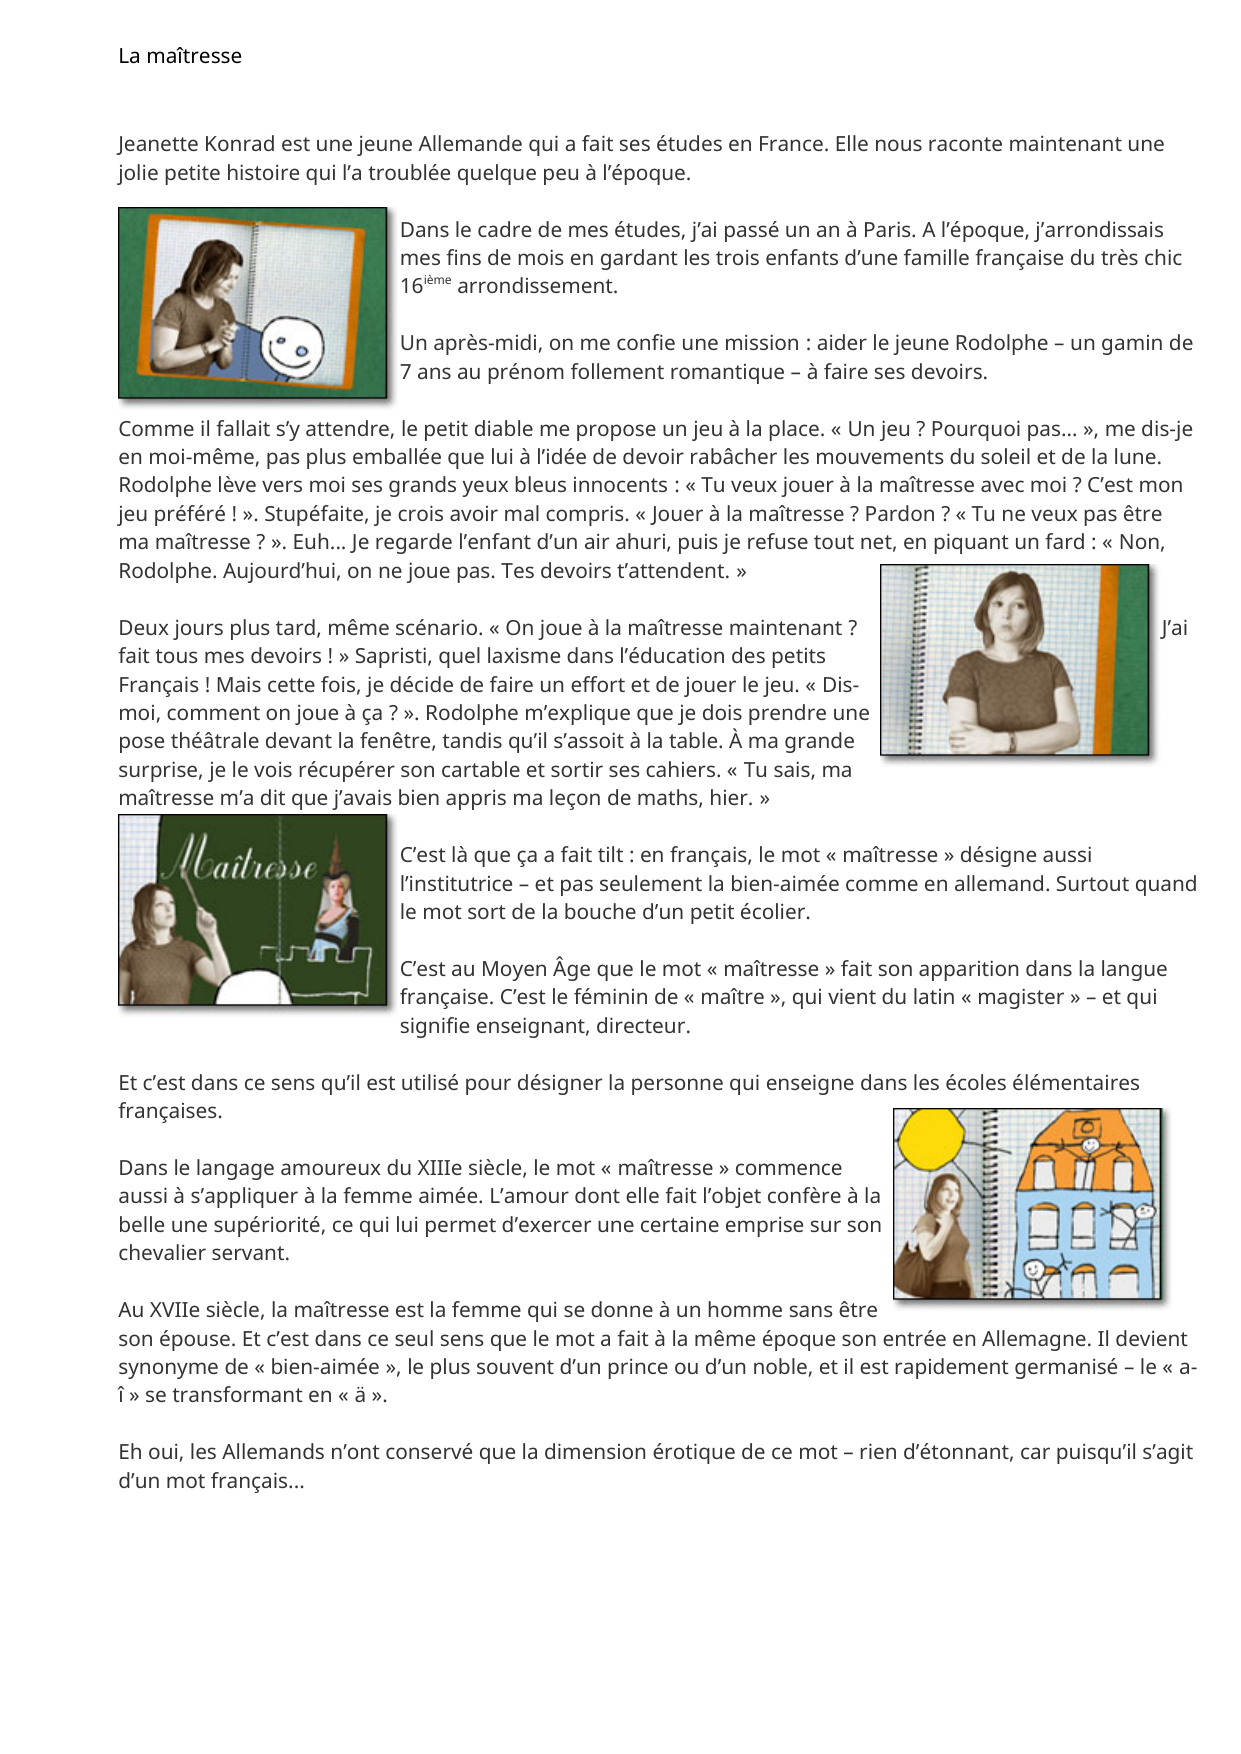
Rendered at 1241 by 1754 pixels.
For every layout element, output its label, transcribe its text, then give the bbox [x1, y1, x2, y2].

text Jeanette Konrad est une jeune Allemande qui a fait ses études en France. Elle nous raconte maintenant une jolie petite histoire qui l’a troublée quelque peu à l’époque. Dans le cadre de mes études, j’ai passé un an à Paris. A l’époque, j’arrondissais mes fins de mois en gardant les trois enfants d’une famille française du très chic 16ième arrondissement. Un après-midi, on me confie une mission : aider le jeune Rodolphe – un gamin de 7 ans au prénom follement romantique – à faire ses devoirs. Comme il fallait s’y attendre, le petit diable me propose un jeu à la place. « Un jeu ? Pourquoi pas… », me dis-je en moi-même, pas plus emballée que lui à l’idée de devoir rabâcher les mouvements du soleil et de la lune. Rodolphe lève vers moi ses grands yeux bleus innocents : « Tu veux jouer à la maîtresse avec moi ? C’est mon jeu préféré ! ». Stupéfaite, je crois avoir mal compris. « Jouer à la maîtresse ? Pardon ? « Tu ne veux pas être ma maîtresse ? ». Euh... Je regarde l’enfant d’un air ahuri, puis je refuse tout net, en piquant un fard : « Non, Rodolphe. Aujourd’hui, on ne joue pas. Tes devoirs t’attendent. » Deux jours plus tard, même scénario. « On joue à la maîtresse maintenant ? J’ai fait tous mes devoirs ! » Sapristi, quel laxisme dans l’éducation des petits Français ! Mais cette fois, je décide de faire un effort et de jouer le jeu. « Dis-moi, comment on joue à ça ? ». Rodolphe m’explique que je dois prendre une pose théâtrale devant la fenêtre, tandis qu’il s’assoit à la table. À ma grande surprise, je le vois récupérer son cartable et sortir ses cahiers. « Tu sais, ma maîtresse m’a dit que j’avais bien appris ma leçon de maths, hier. » C’est là que ça a fait tilt : en français, le mot « maîtresse » désigne aussi l’institutrice – et pas seulement la bien-aimée comme en allemand. Surtout quand le mot sort de la bouche d’un petit écolier. C’est au Moyen Âge que le mot « maîtresse » fait son apparition dans la langue française. C’est le féminin de « maître », qui vient du latin « magister » – et qui signifie enseignant, directeur. Et c’est dans ce sens qu’il est utilisé pour désigner la personne qui enseigne dans les écoles élémentaires françaises. Dans le langage amoureux du XIIIe siècle, le mot « maîtresse » commence aussi à s’appliquer à la femme aimée. L’amour dont elle fait l’objet confère à la belle une supériorité, ce qui lui permet d’exercer une certaine emprise sur son chevalier servant. Au XVIIe siècle, la maîtresse est la femme qui se donne à un homme sans être son épouse. Et c’est dans ce seul sens que le mot a fait à la même époque son entrée en Allemagne. Il devient synonyme de « bien-aimée », le plus souvent d’un prince ou d’un noble, et il est rapidement germanisé – le « a-î » se transformant en « ä ». Eh oui, les Allemands n’ont conservé que la dimension érotique de ce mot – rien d’étonnant, car puisqu’il s’agit d’un mot français... [118, 129, 1199, 1494]
text La maîtresse [118, 41, 1199, 129]
